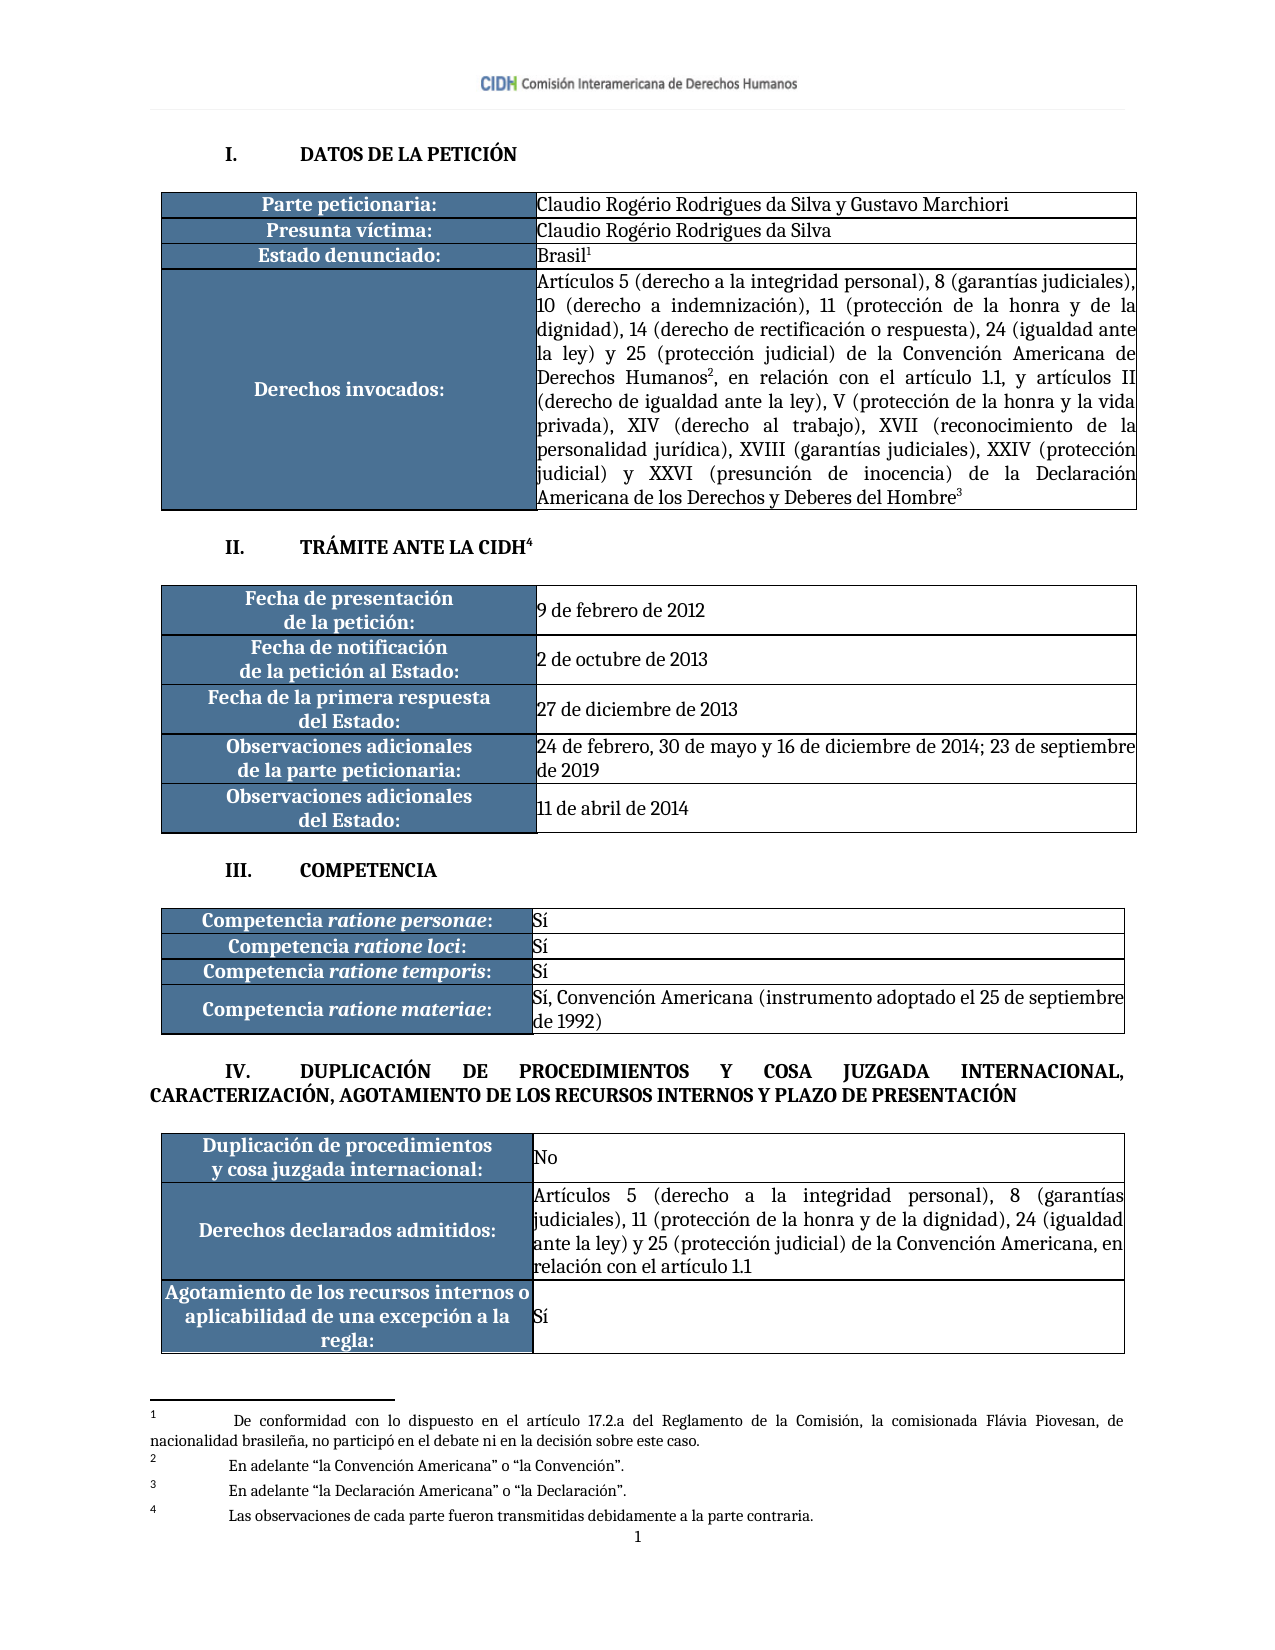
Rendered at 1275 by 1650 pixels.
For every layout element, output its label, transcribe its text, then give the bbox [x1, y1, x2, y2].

table_cell 27 de diciembre de 2013 [537, 685, 1136, 733]
table_header Duplicación de procedimientos y cosa juzgada internacional: [162, 1134, 532, 1182]
table_cell Estado denunciado: [162, 244, 536, 268]
table_cell Competencia ratione temporis: [162, 960, 532, 984]
table_cell Agotamiento de los recursos internos o aplicabilidad de una excepción a la regla: [162, 1281, 532, 1352]
table_header Fecha de presentación de la petición: [162, 586, 536, 634]
table_cell 11 de abril de 2014 [537, 784, 1136, 832]
table_cell Derechos declarados admitidos: [162, 1183, 532, 1279]
table_cell 2 de octubre de 2013 [537, 636, 1136, 684]
table_cell 24 de febrero, 30 de mayo y 16 de diciembre de 2014; 23 de septiembre de 2019 [537, 735, 1136, 783]
table_cell Artículos 5 (derecho a la integridad personal), 8 (garantías judiciales), 10 (derecho a indemnización), 11 (protección de la honra y de la dignidad), 14 (derecho de rectificación o respuesta), 24 (igualdad ante la ley) y 25 (protección judicial) de la Convención Americana de Derechos Humanos, en relación con el artículo 1.1, y artículos II (derecho de igualdad ante la ley), V (protección de la honra y la vida privada), XIV (derecho al trabajo), XVII (reconocimiento de la personalidad jurídica), XVIII (garantías judiciales), XXIV (protección judicial) y XXVI (presunción de inocencia) de la Declaración Americana de los Derechos y Deberes del Hombre [537, 270, 1136, 509]
table_cell Claudio Rogério Rodrigues da Silva [537, 219, 1136, 243]
table_header Sí [533, 909, 1124, 933]
table_header 9 de febrero de 2012 [537, 586, 1136, 634]
table_cell Observaciones adicionales de la parte peticionaria: [162, 735, 536, 783]
table_header Claudio Rogério Rodrigues da Silva y Gustavo Marchiori [537, 193, 1136, 217]
table_header Competencia ratione personae: [162, 909, 532, 933]
text I. DATOS DE LA PETICIÓN [150, 143, 1125, 167]
table_header No [534, 1134, 1124, 1182]
table_cell Sí, Convención Americana (instrumento adoptado el 25 de septiembre de 1992) [533, 985, 1124, 1033]
text IV. DUPLICACIÓN DE PROCEDIMIENTOS Y COSA JUZGADA INTERNACIONAL, CARACTERIZACIÓN, AGOTAMIENTO DE LOS RECURSOS INTERNOS Y PLAZO DE PRESENTACIÓN [150, 1060, 1125, 1108]
table_cell Sí [533, 960, 1124, 984]
table_cell Fecha de notificación de la petición al Estado: [162, 636, 536, 684]
text II. TRÁMITE ANTE LA CIDH [150, 536, 1125, 560]
table_header Parte peticionaria: [162, 193, 536, 217]
table_cell Competencia ratione materiae: [162, 985, 532, 1033]
table_cell Competencia ratione loci: [162, 934, 532, 958]
table_cell Observaciones adicionales del Estado: [162, 784, 536, 832]
table_cell Brasil [537, 244, 1136, 268]
table_cell Sí [533, 934, 1124, 958]
table_cell Presunta víctima: [162, 219, 536, 243]
table_cell Fecha de la primera respuesta del Estado: [162, 685, 536, 733]
table_cell Artículos 5 (derecho a la integridad personal), 8 (garantías judiciales), 11 (protección de la honra y de la dignidad), 24 (igualdad ante la ley) y 25 (protección judicial) de la Convención Americana, en relación con el artículo 1.1 [534, 1183, 1124, 1279]
table_cell Sí [534, 1281, 1124, 1352]
text III. COMPETENCIA [150, 859, 1125, 883]
table_cell Derechos invocados: [162, 270, 536, 509]
picture [475, 75, 800, 93]
